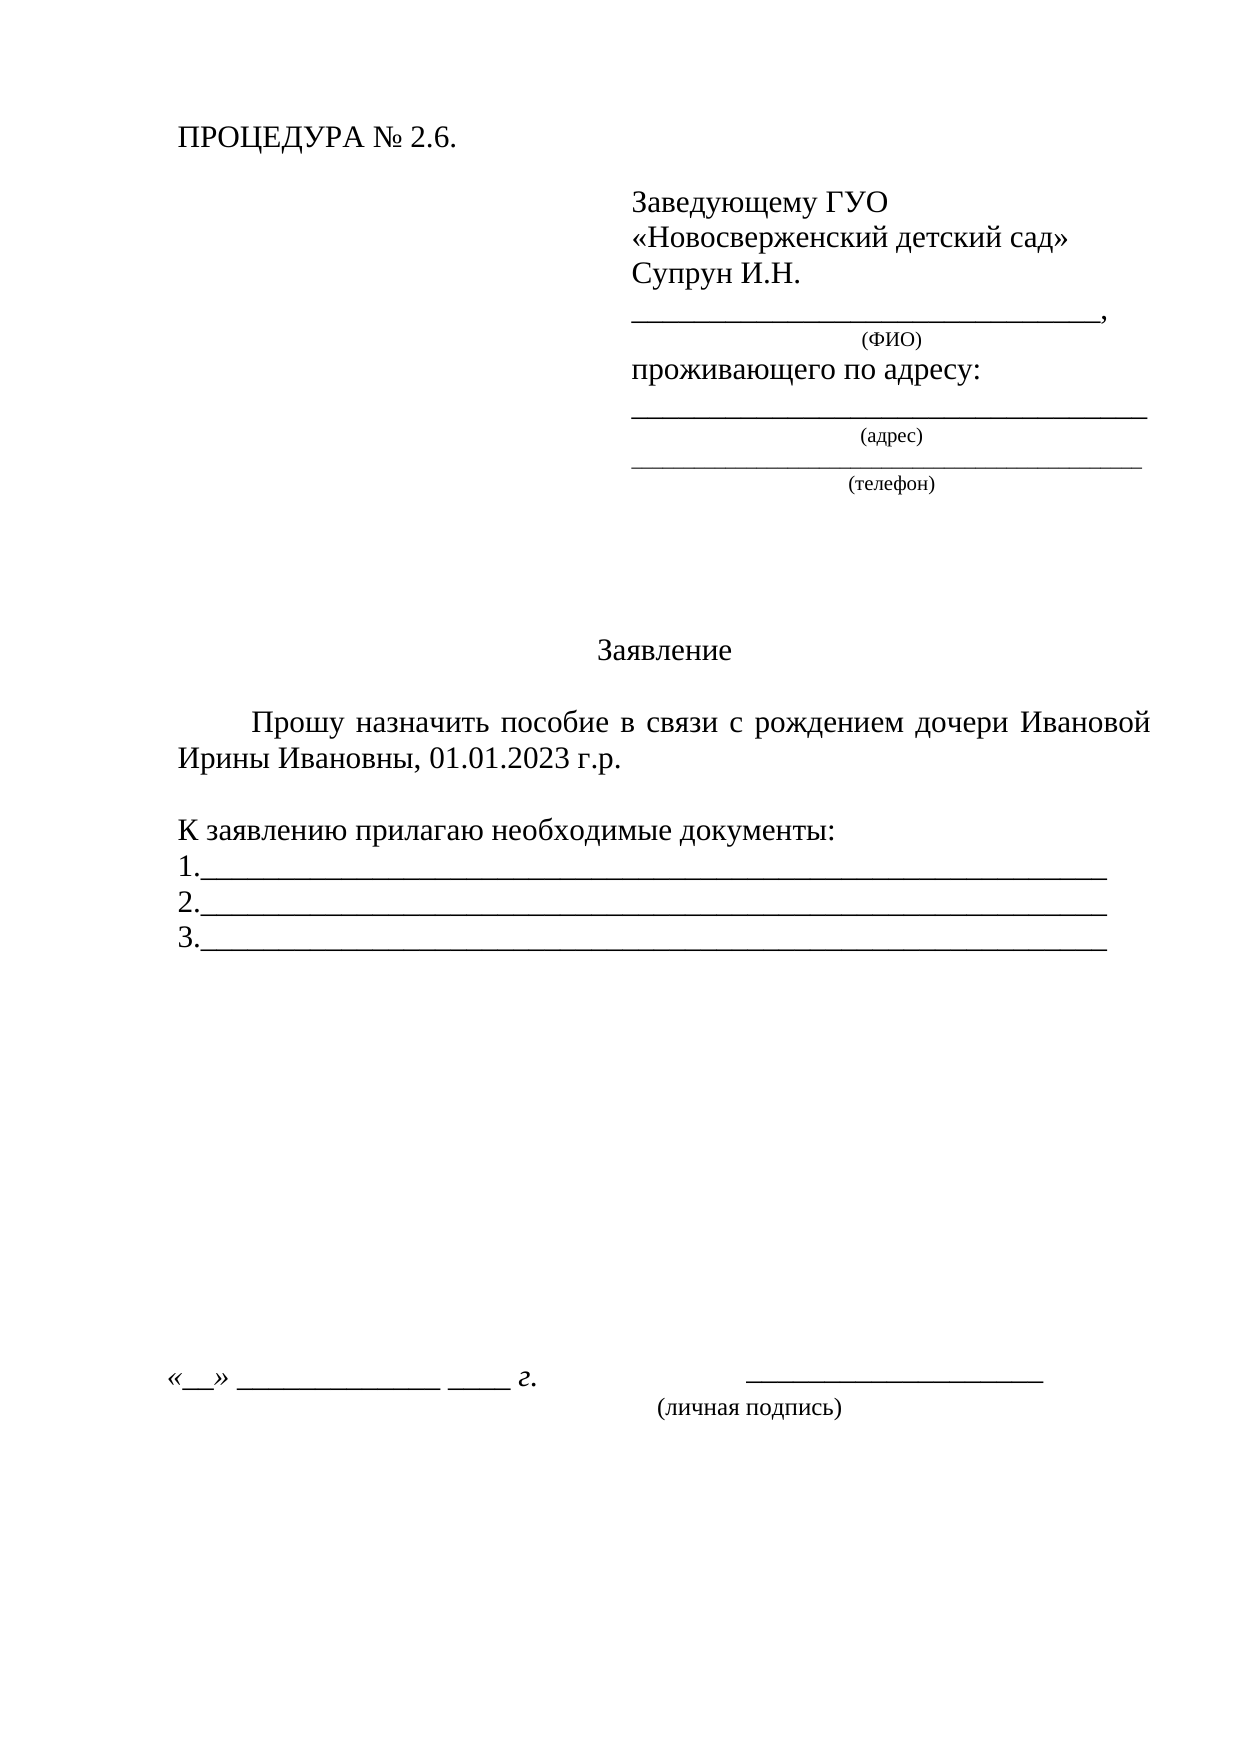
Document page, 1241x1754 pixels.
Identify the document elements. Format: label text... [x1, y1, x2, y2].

table_header «__» _____________ ____ г. [166, 1350, 648, 1422]
table_header Заведующему ГУО «Новосверженский детский сад» Супрун И.Н. ______________________________, (ФИО) проживающего по адресу: _________________________________ (адрес) _________________________________________________ (телефон) [620, 183, 1163, 531]
text Заявление [177, 631, 1152, 667]
text ПРОЦЕДУРА № 2.6. [177, 118, 1152, 154]
text Прошу назначить пособие в связи с рождением дочери Ивановой Ирины Ивановны, 01.01.2023 г.р. [177, 703, 1152, 775]
text 3.__________________________________________________________ [177, 919, 1152, 955]
text К заявлению прилагаю необходимые документы: [177, 811, 1152, 847]
table_header ___________________ (личная подпись) [649, 1350, 1140, 1422]
text 1.__________________________________________________________ [177, 847, 1152, 883]
text 2.__________________________________________________________ [177, 883, 1152, 919]
